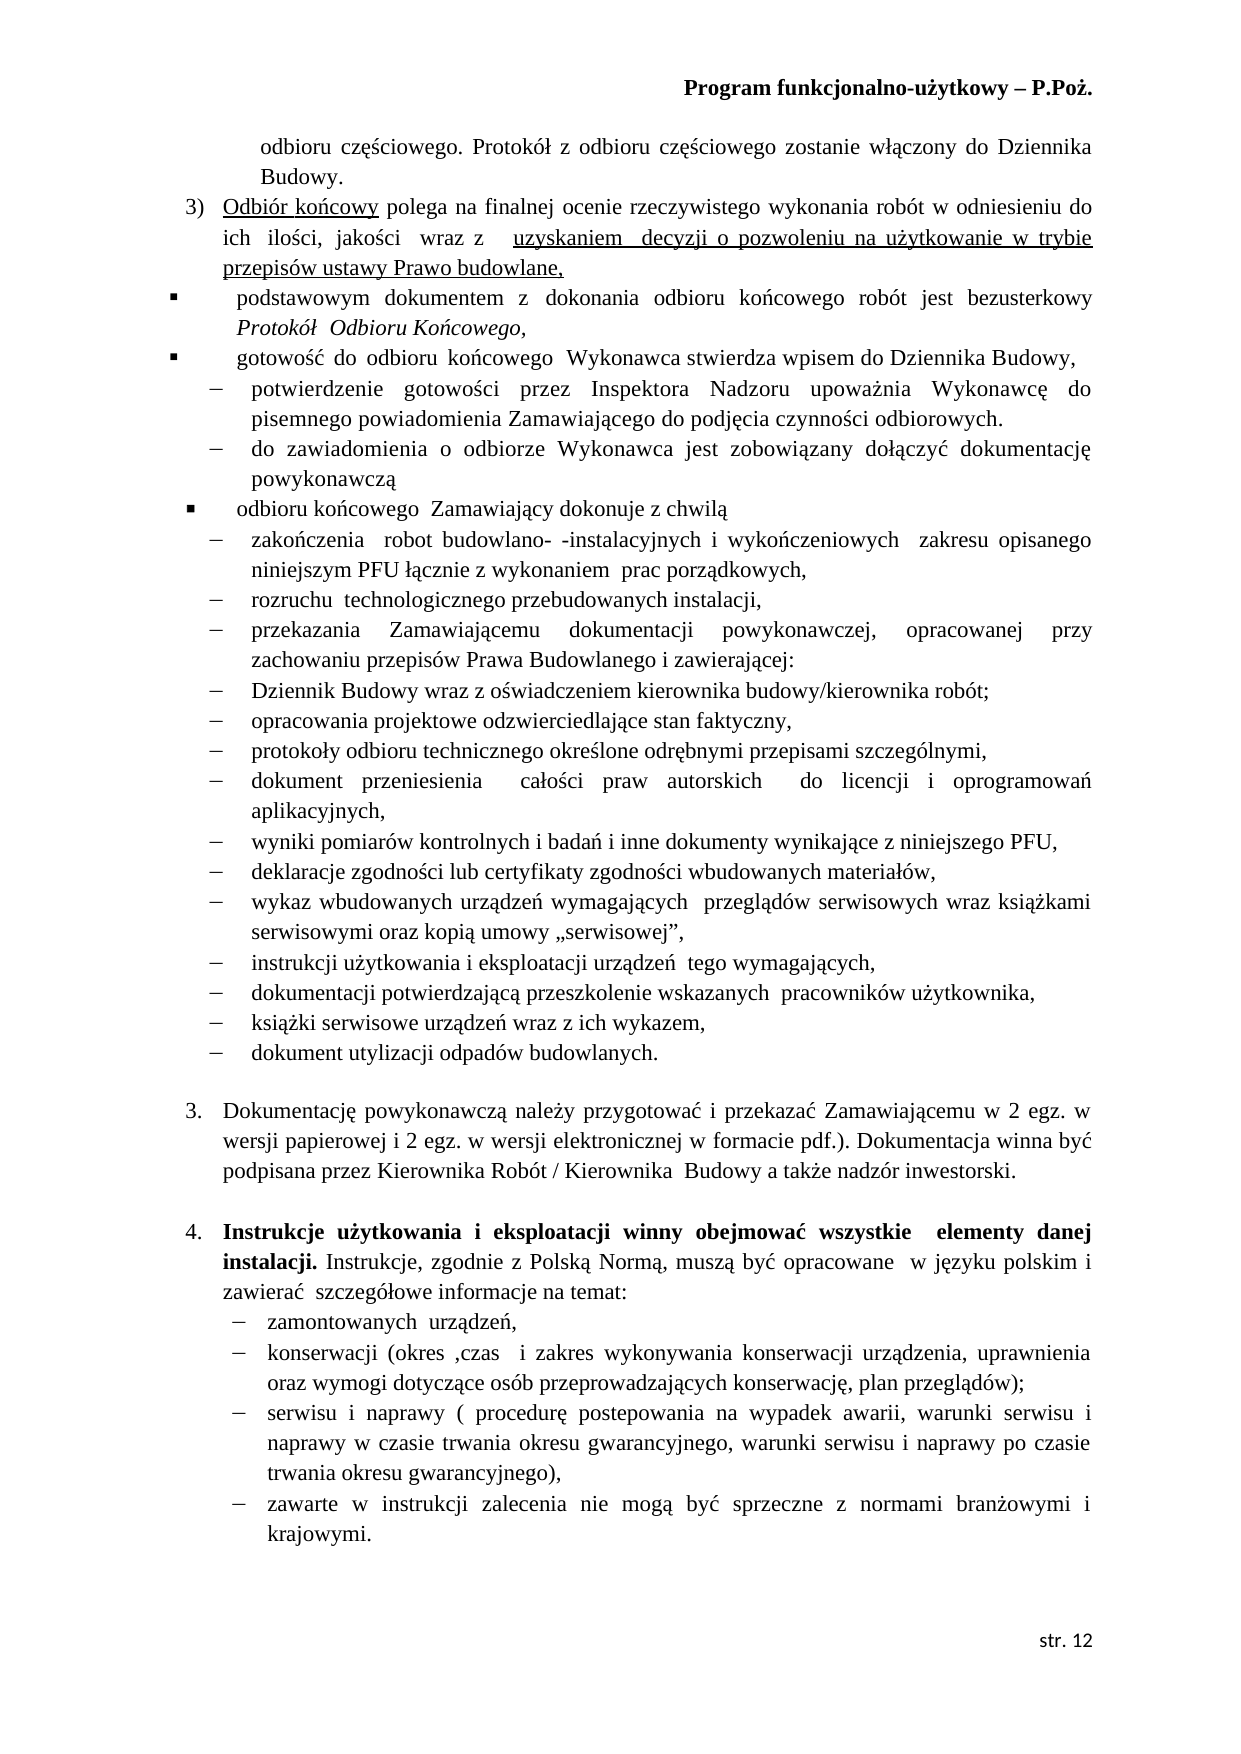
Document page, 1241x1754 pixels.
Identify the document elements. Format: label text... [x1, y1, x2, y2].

list podstawowym dokumentem z dokonania odbioru końcowego robót jest bezusterkowy Protokół Odbioru Końcowego, [168, 284, 1093, 341]
list Instrukcje użytkowania i eksploatacji winny obejmować wszystkie elementy danej instalacji. Instrukcje, zgodnie z Polską Normą, muszą być opracowane w języku polskim i zawierać szczegółowe informacje na temat: [185, 1218, 1093, 1304]
list opracowania projektowe odzwierciedlające stan faktyczny, [207, 707, 1093, 733]
list wykaz wbudowanych urządzeń wymagających przeglądów serwisowych wraz książkami serwisowymi oraz kopią umowy „serwisowej”, [207, 888, 1093, 945]
list protokoły odbioru technicznego określone odrębnymi przepisami szczególnymi, [207, 737, 1093, 763]
list zakończenia robot budowlano- -instalacyjnych i wykończeniowych zakresu opisanego niniejszym PFU łącznie z wykonaniem prac porządkowych, [207, 526, 1093, 582]
list potwierdzenie gotowości przez Inspektora Nadzoru upoważnia Wykonawcę do pisemnego powiadomienia Zamawiającego do podjęcia czynności odbiorowych. [207, 374, 1093, 431]
list zawarte w instrukcji zalecenia nie mogą być sprzeczne z normami branżowymi i krajowymi. [229, 1490, 1093, 1546]
list wyniki pomiarów kontrolnych i badań i inne dokumenty wynikające z niniejszego PFU, [207, 828, 1093, 854]
list dokument utylizacji odpadów budowlanych. [207, 1039, 1093, 1066]
list gotowość do odbioru końcowego Wykonawca stwierdza wpisem do Dziennika Budowy, [168, 344, 1093, 371]
list rozruchu technologicznego przebudowanych instalacji, [207, 586, 1093, 612]
list dokumentacji potwierdzającą przeszkolenie wskazanych pracowników użytkownika, [207, 979, 1093, 1005]
list Odbiór końcowy polega na finalnej ocenie rzeczywistego wykonania robót w odniesieniu do ich ilości, jakości wraz z uzyskaniem decyzji o pozwoleniu na użytkowanie w trybie przepisów ustawy Prawo budowlane, [185, 193, 1093, 280]
list Dokumentację powykonawczą należy przygotować i przekazać Zamawiającemu w 2 egz. w wersji papierowej i 2 egz. w wersji elektronicznej w formacie pdf.). Dokumentacja winna być podpisana przez Kierownika Robót / Kierownika Budowy a także nadzór inwestorski. [185, 1097, 1093, 1184]
list serwisu i naprawy ( procedurę postepowania na wypadek awarii, warunki serwisu i naprawy w czasie trwania okresu gwarancyjnego, warunki serwisu i naprawy po czasie trwania okresu gwarancyjnego), [229, 1399, 1093, 1486]
list książki serwisowe urządzeń wraz z ich wykazem, [207, 1009, 1093, 1035]
list konserwacji (okres ,czas i zakres wykonywania konserwacji urządzenia, uprawnienia oraz wymogi dotyczące osób przeprowadzających konserwację, plan przeglądów); [229, 1339, 1093, 1395]
list instrukcji użytkowania i eksploatacji urządzeń tego wymagających, [207, 948, 1093, 975]
list odbioru końcowego Zamawiający dokonuje z chwilą [185, 495, 1093, 522]
list zamontowanych urządzeń, [229, 1308, 1093, 1335]
list deklaracje zgodności lub certyfikaty zgodności wbudowanych materiałów, [207, 858, 1093, 884]
list dokument przeniesienia całości praw autorskich do licencji i oprogramowań aplikacyjnych, [207, 767, 1093, 824]
list Dziennik Budowy wraz z oświadczeniem kierownika budowy/kierownika robót; [207, 677, 1093, 703]
list przekazania Zamawiającemu dokumentacji powykonawczej, opracowanej przy zachowaniu przepisów Prawa Budowlanego i zawierającej: [207, 616, 1093, 673]
list do zawiadomienia o odbiorze Wykonawca jest zobowiązany dołączyć dokumentację powykonawczą [207, 435, 1093, 492]
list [223, 133, 1093, 189]
